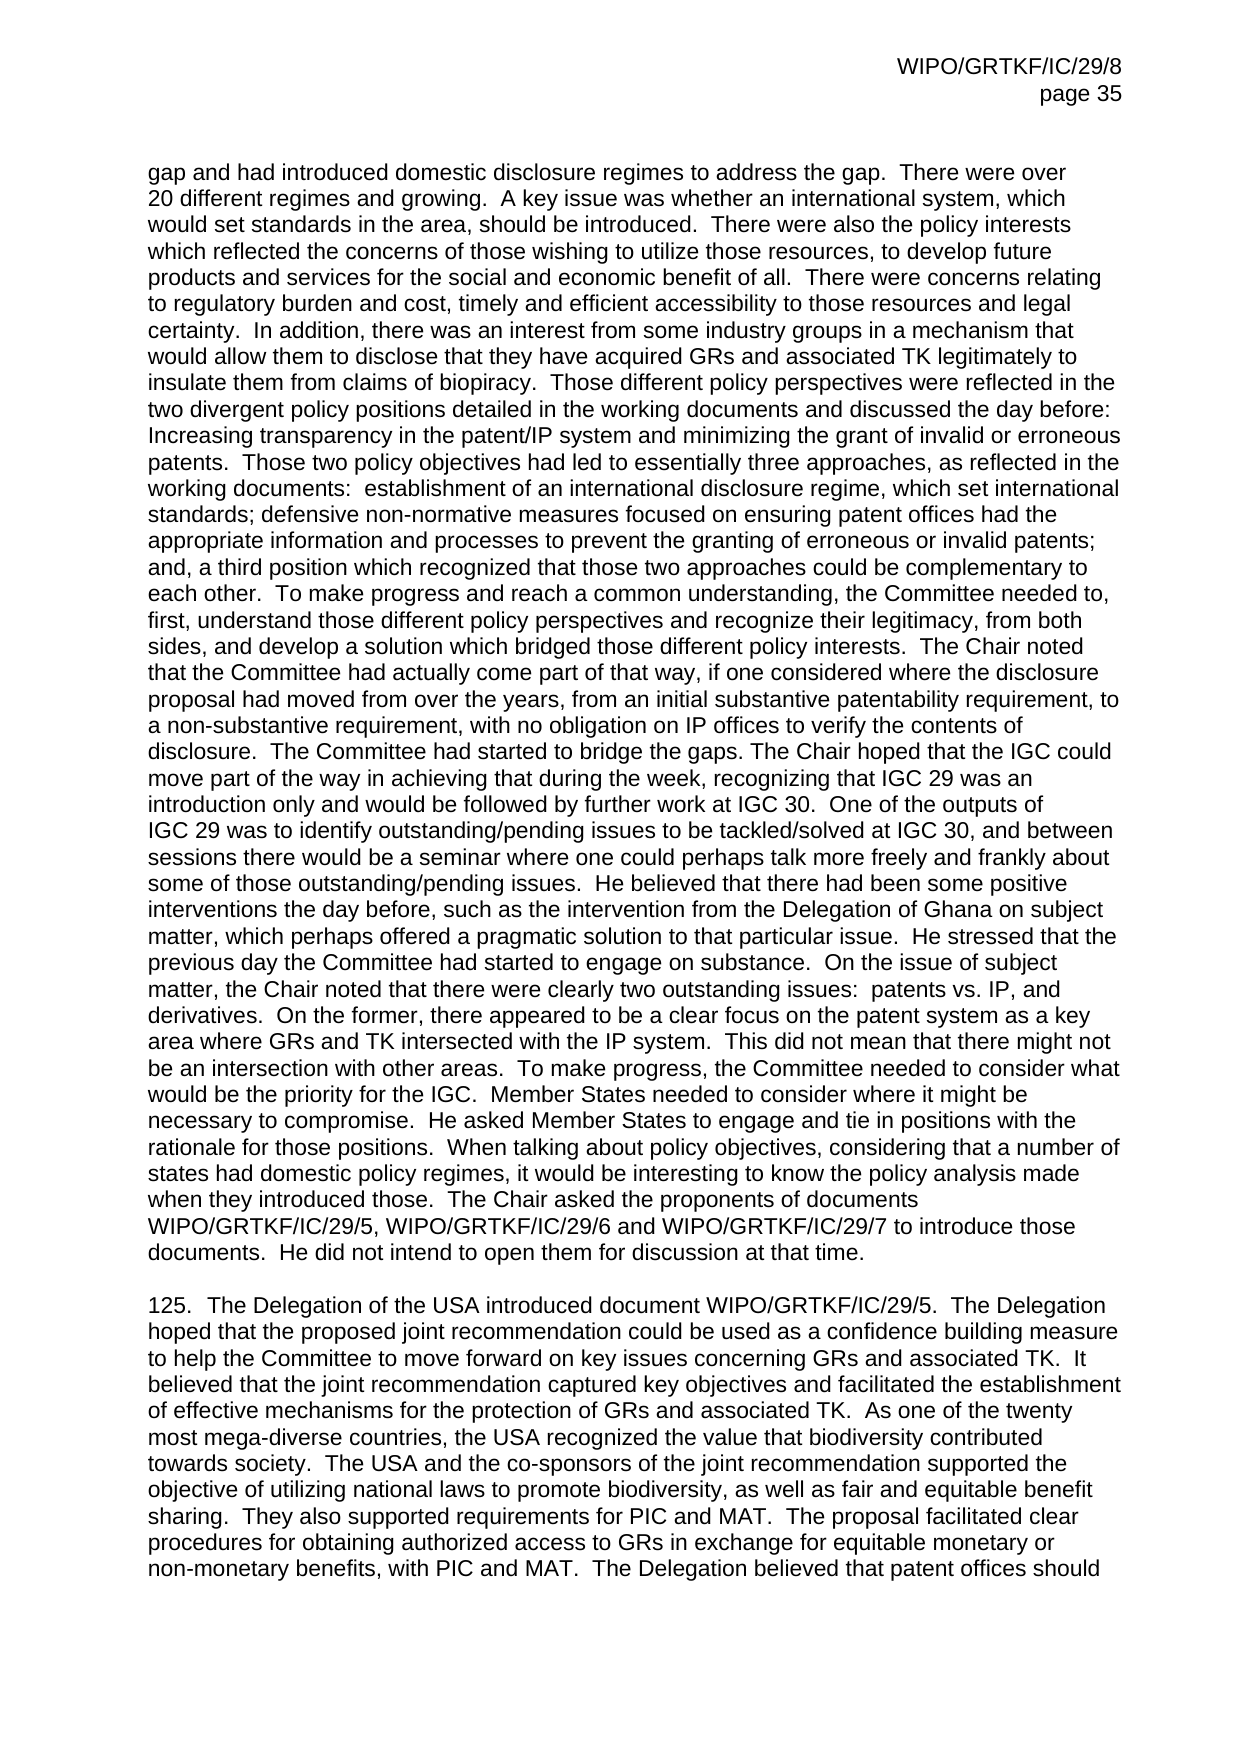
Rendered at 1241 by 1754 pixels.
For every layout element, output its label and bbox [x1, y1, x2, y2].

list [148, 158, 1122, 1265]
list [148, 1292, 1122, 1582]
